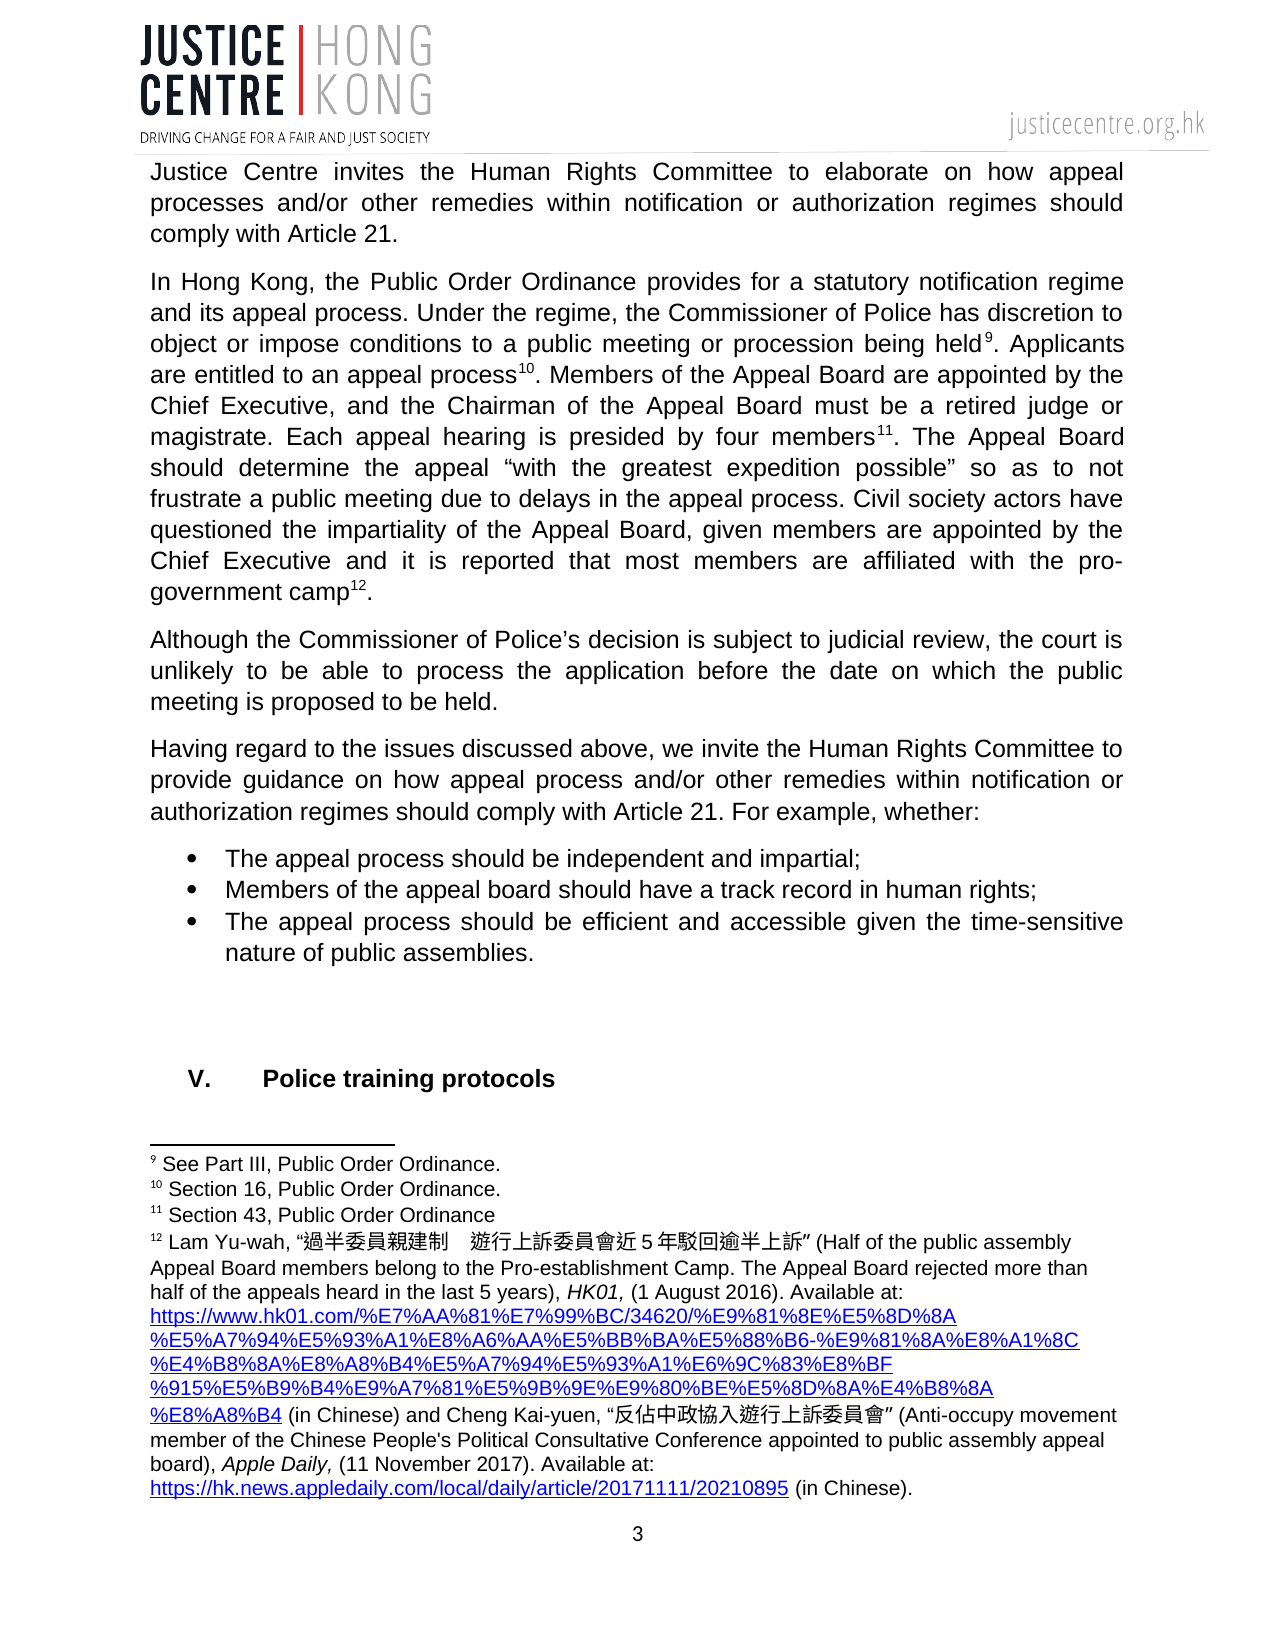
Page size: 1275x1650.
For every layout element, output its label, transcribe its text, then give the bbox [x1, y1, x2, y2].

text Having regard to the issues discussed above, we invite the Human Rights Committee to provide guidance on how appeal process and/or other remedies within notification or authorization regimes should comply with Article 21. For example, whether: [150, 734, 1125, 825]
list Members of the appeal board should have a track record in human rights; [187, 875, 1125, 904]
text Justice Centre invites the Human Rights Committee to elaborate on how appeal processes and/or other remedies within notification or authorization regimes should comply with Article 21. [150, 150, 1125, 247]
picture [133, 25, 1209, 155]
text Although the Commissioner of Police’s decision is subject to judicial review, the court is unlikely to be able to process the application before the date on which the public meeting is proposed to be held. [150, 624, 1125, 715]
list The appeal process should be independent and impartial; [187, 844, 1125, 873]
list Police training protocols [187, 1064, 1125, 1093]
text In Hong Kong, the Public Order Ordinance provides for a statutory notification regime and its appeal process. Under the regime, the Commissioner of Police has discretion to object or impose conditions to a public meeting or procession being held. Applicants are entitled to an appeal process. Members of the Appeal Board are appointed by the Chief Executive, and the Chairman of the Appeal Board must be a retired judge or magistrate. Each appeal hearing is presided by four members. The Appeal Board should determine the appeal “with the greatest expedition possible” so as to not frustrate a public meeting due to delays in the appeal process. Civil society actors have questioned the impartiality of the Appeal Board, given members are appointed by the Chief Executive and it is reported that most members are affiliated with the pro-government camp. [150, 266, 1125, 606]
list The appeal process should be efficient and accessible given the time-sensitive nature of public assemblies. [187, 906, 1125, 966]
